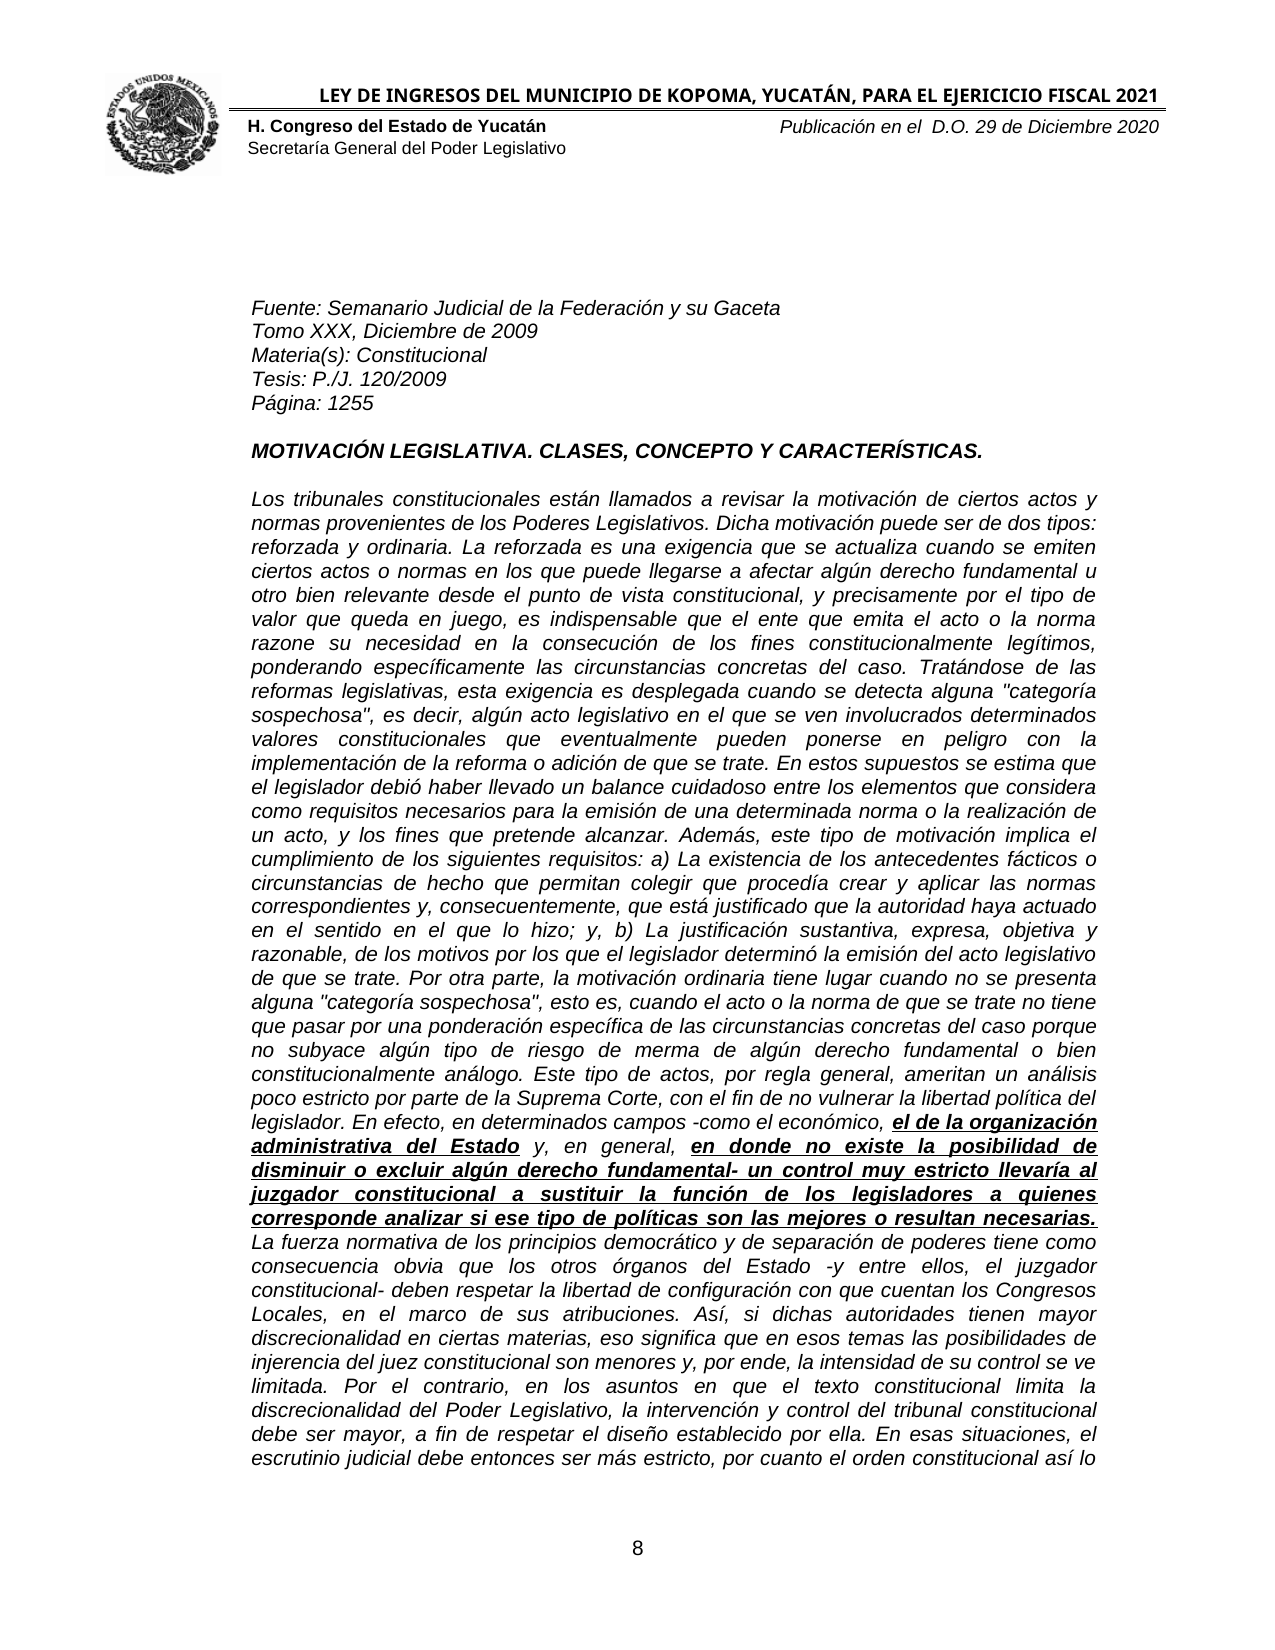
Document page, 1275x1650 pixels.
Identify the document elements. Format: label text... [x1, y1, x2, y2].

text Página: 1255 [251, 391, 1098, 415]
text MOTIVACIÓN LEGISLATIVA. CLASES, CONCEPTO Y CARACTERÍSTICAS. [251, 439, 1098, 463]
text Tomo XXX, Diciembre de 2009 [251, 319, 1098, 343]
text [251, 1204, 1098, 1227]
text Fuente: Semanario Judicial de la Federación y su Gaceta [251, 295, 1098, 319]
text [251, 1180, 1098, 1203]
text Materia(s): Constitucional [251, 343, 1098, 367]
text Tesis: P./J. 120/2009 [251, 367, 1098, 391]
